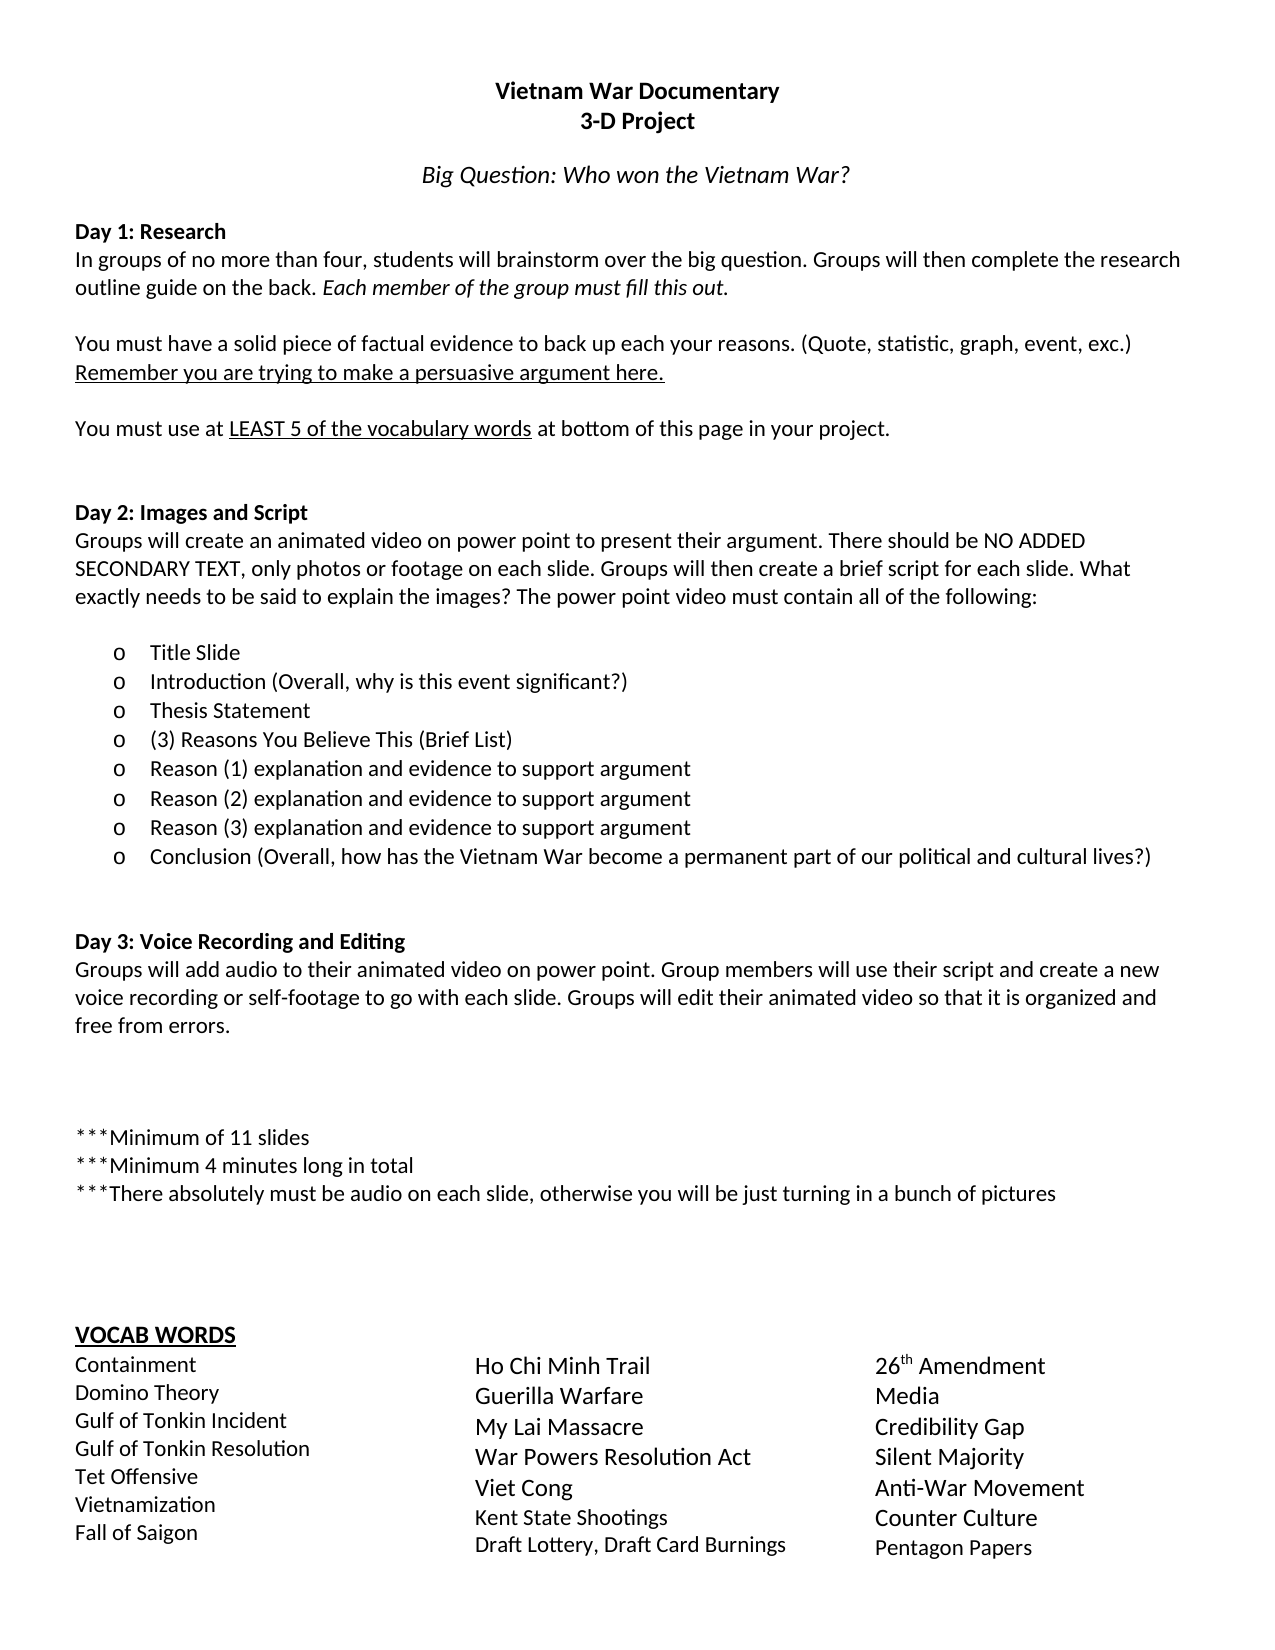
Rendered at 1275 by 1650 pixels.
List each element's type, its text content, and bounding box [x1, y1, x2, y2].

text You must use at LEAST 5 of the vocabulary words at bottom of this page in your project. [75, 414, 1200, 442]
text Vietnam War Documentary [75, 75, 1200, 106]
text My Lai Massacre [475, 1411, 800, 1442]
text ***Minimum 4 minutes long in total [75, 1151, 1200, 1179]
text Media [875, 1381, 1200, 1411]
text ***Minimum of 11 slides [75, 1123, 1200, 1151]
text Groups will add audio to their animated video on power point. Group members will use their script and create a new voice recording or self-footage to go with each slide. Groups will edit their animated video so that it is organized and free from errors. [75, 955, 1200, 1039]
list Reason (3) explanation and evidence to support argument [112, 813, 1200, 842]
text ***There absolutely must be audio on each slide, otherwise you will be just turning in a bunch of pictures [75, 1179, 1200, 1207]
text Tet Offensive [75, 1462, 400, 1490]
text Viet Cong [475, 1472, 800, 1503]
text Groups will create an animated video on power point to present their argument. There should be NO ADDED SECONDARY TEXT, only photos or footage on each slide. Groups will then create a brief script for each slide. What exactly needs to be said to explain the images? The power point video must contain all of the following: [75, 526, 1200, 610]
list (3) Reasons You Believe This (Brief List) [112, 725, 1200, 754]
text Anti-War Movement [875, 1472, 1200, 1503]
text Day 3: Voice Recording and Editing [75, 927, 1200, 955]
text Day 2: Images and Script [75, 498, 1200, 526]
list Reason (2) explanation and evidence to support argument [112, 784, 1200, 813]
text War Powers Resolution Act [475, 1442, 800, 1472]
list Conclusion (Overall, how has the Vietnam War become a permanent part of our political and cultural lives?) [112, 842, 1200, 871]
text Fall of Saigon [75, 1518, 400, 1546]
text Pentagon Papers [875, 1533, 1200, 1561]
text Day 1: Research [75, 217, 1200, 246]
text 3-D Project [75, 106, 1200, 136]
text Big Question: Who won the Vietnam War? [75, 159, 1200, 189]
text Silent Majority [875, 1442, 1200, 1472]
list Thesis Statement [112, 696, 1200, 725]
list Title Slide [112, 638, 1200, 667]
text Containment [75, 1350, 400, 1378]
text Ho Chi Minh Trail [475, 1350, 800, 1381]
text You must have a solid piece of factual evidence to back up each your reasons. (Quote, statistic, graph, event, exc.) Remember you are trying to make a persuasive argument here. [75, 329, 1200, 386]
text Kent State Shootings [475, 1503, 800, 1531]
text Draft Lottery, Draft Card Burnings [475, 1531, 800, 1559]
text In groups of no more than four, students will brainstorm over the big question. Groups will then complete the research outline guide on the back. Each member of the group must fill this out. [75, 246, 1200, 302]
text Gulf of Tonkin Resolution [75, 1434, 400, 1462]
list Reason (1) explanation and evidence to support argument [112, 754, 1200, 784]
text Vietnamization [75, 1490, 400, 1518]
text 26th Amendment [875, 1350, 1200, 1381]
text Counter Culture [875, 1503, 1200, 1533]
text VOCAB WORDS [75, 1319, 1200, 1350]
text Gulf of Tonkin Incident [75, 1406, 400, 1434]
list Introduction (Overall, why is this event significant?) [112, 667, 1200, 696]
text Guerilla Warfare [475, 1381, 800, 1411]
text Credibility Gap [875, 1411, 1200, 1442]
text Domino Theory [75, 1378, 400, 1406]
